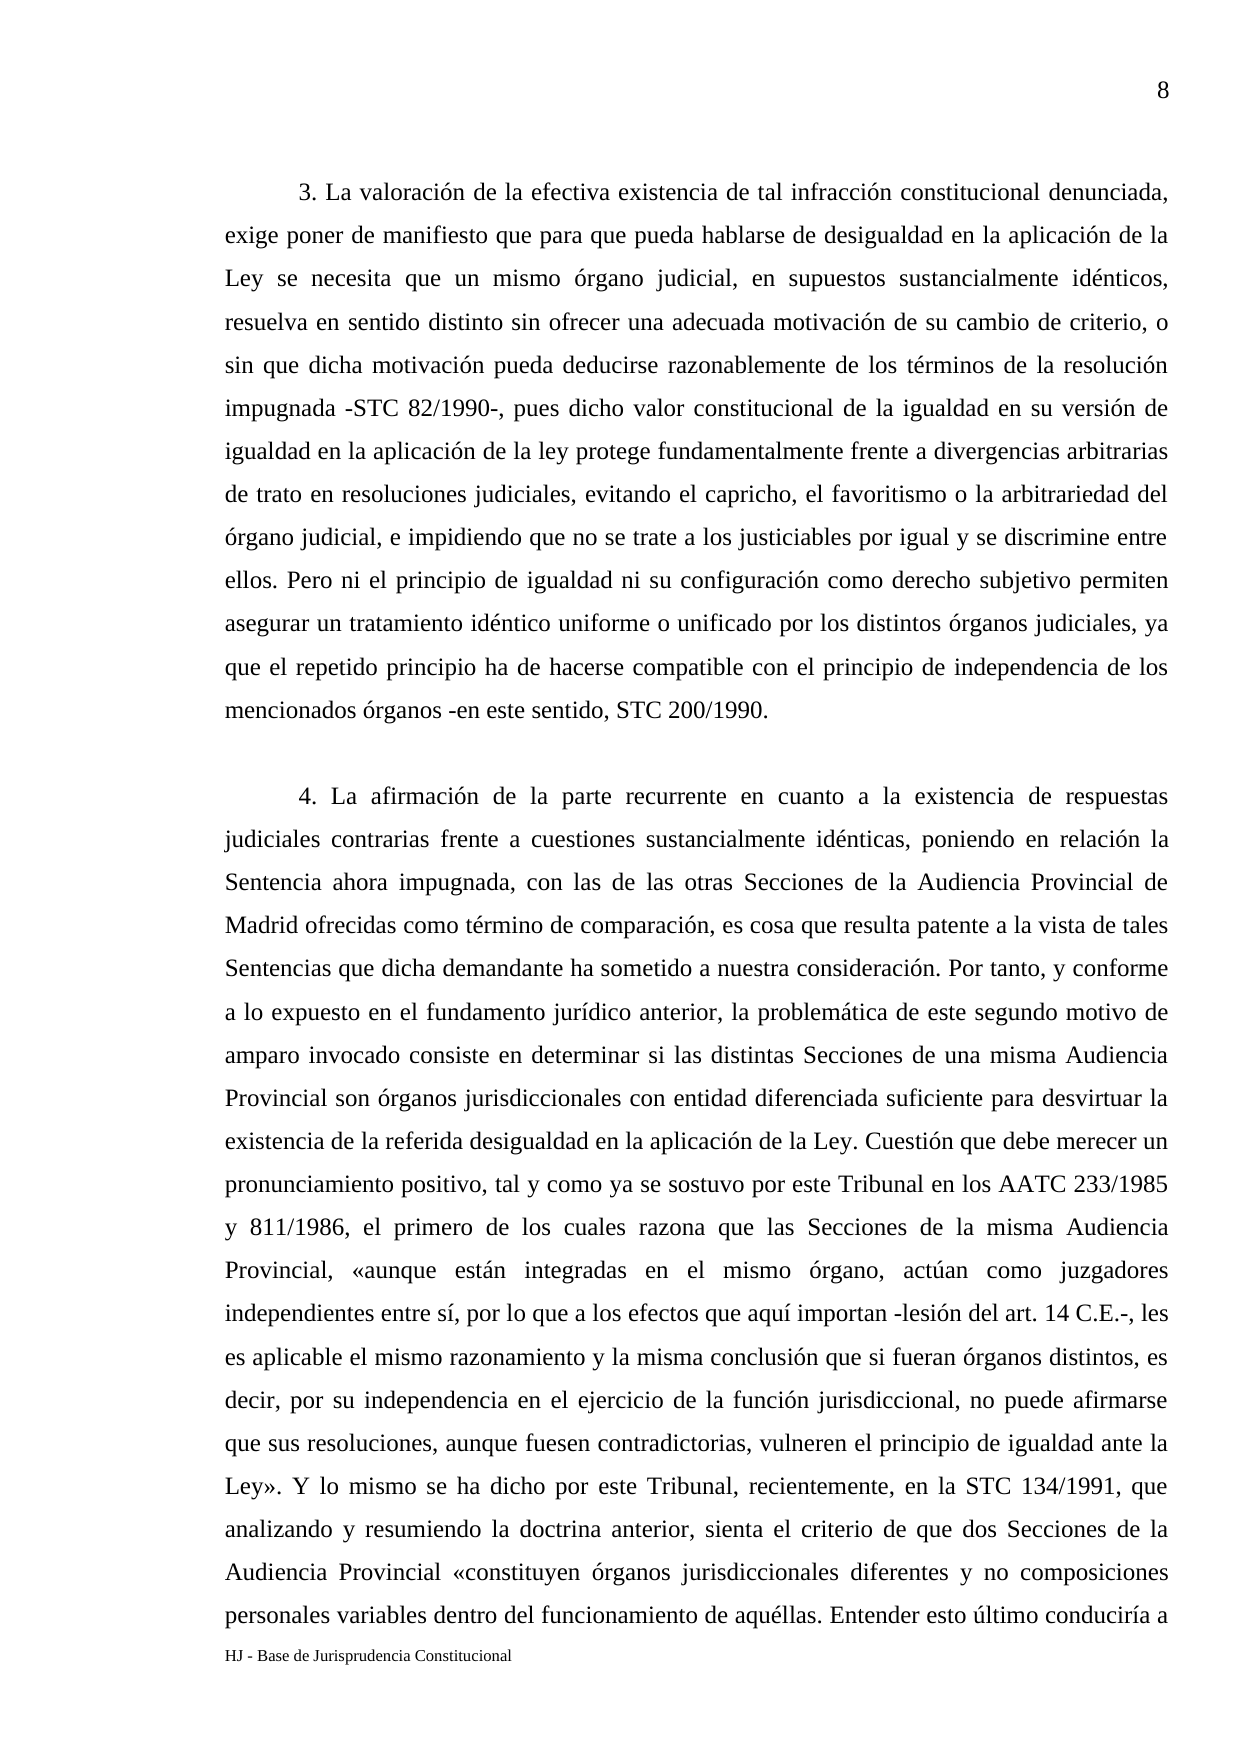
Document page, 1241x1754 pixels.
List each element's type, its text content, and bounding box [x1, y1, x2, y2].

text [224, 781, 1169, 1629]
text 3. La valoración de la efectiva existencia de tal infracción constitucional denunciada, exige poner de manifiesto que para que pueda hablarse de desigualdad en la aplicación de la Ley se necesita que un mismo órgano judicial, en supuestos sustancialmente idénticos, resuelva en sentido distinto sin ofrecer una adecuada motivación de su cambio de criterio, o sin que dicha motivación pueda deducirse razonablemente de los términos de la resolución impugnada -STC 82/1990-, pues dicho valor constitucional de la igualdad en su versión de igualdad en la aplicación de la ley protege fundamentalmente frente a divergencias arbitrarias de trato en resoluciones judiciales, evitando el capricho, el favoritismo o la arbitrariedad del órgano judicial, e impidiendo que no se trate a los justiciables por igual y se discrimine entre ellos. Pero ni el principio de igualdad ni su configuración como derecho subjetivo permiten asegurar un tratamiento idéntico uniforme o unificado por los distintos órganos judiciales, ya que el repetido principio ha de hacerse compatible con el principio de independencia de los mencionados órganos -en este sentido, STC 200/1990. [224, 177, 1169, 723]
